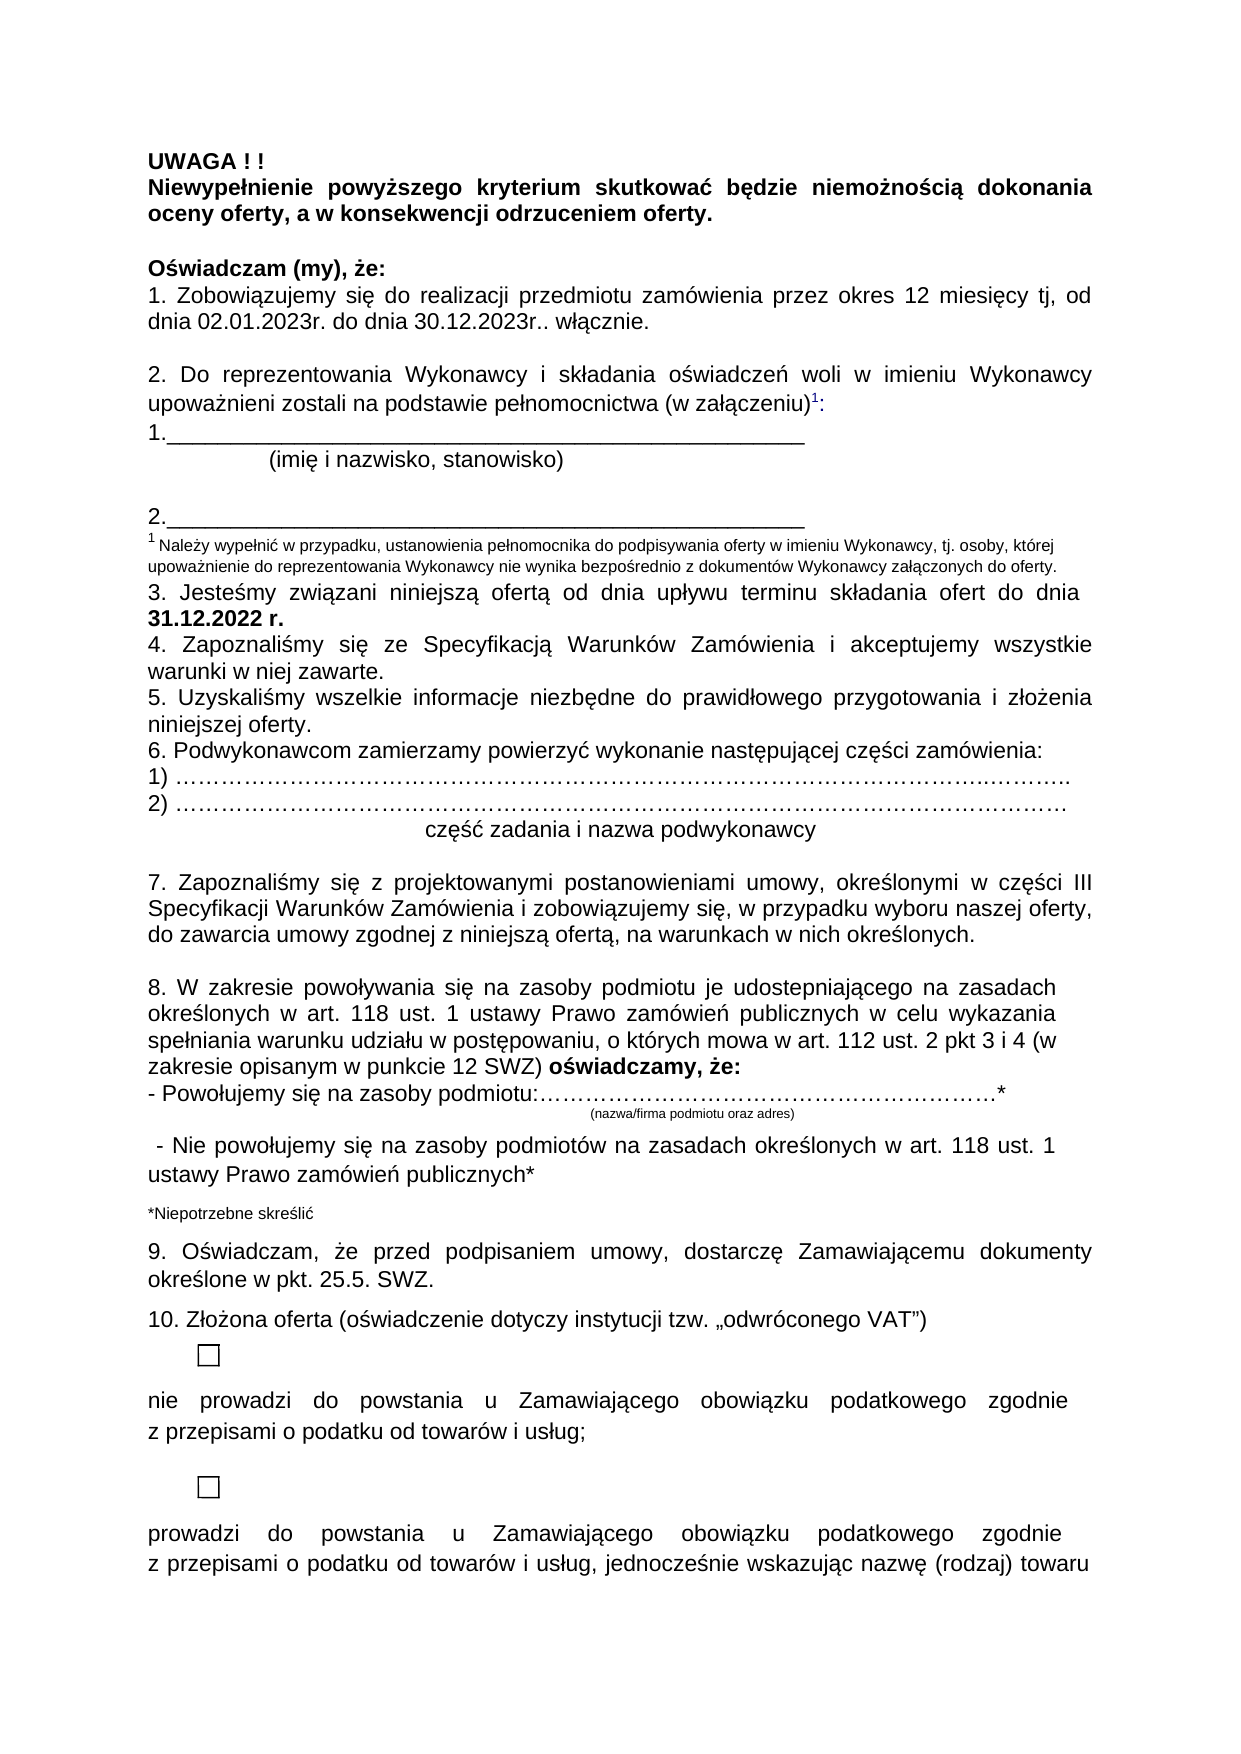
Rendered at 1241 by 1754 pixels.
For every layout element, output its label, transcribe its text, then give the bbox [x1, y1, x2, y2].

text 2. Do reprezentowania Wykonawcy i składania oświadczeń woli w imieniu Wykonawcy upoważnieni zostali na podstawie pełnomocnictwa (w załączeniu)1: [148, 361, 1093, 416]
text 10. Złożona oferta (oświadczenie dotyczy instytucji tzw. „odwróconego VAT”) [148, 1306, 1093, 1332]
text 2) ……………………………………………………………………………………………………… [148, 789, 1093, 816]
text 9. Oświadczam, że przed podpisaniem umowy, dostarczę Zamawiającemu dokumenty określone w pkt. 25.5. SWZ. [148, 1238, 1093, 1292]
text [148, 1520, 1091, 1576]
text 1. Zobowiązujemy się do realizacji przedmiotu zamówienia przez okres 12 miesięcy tj, od dnia 02.01.2023r. do dnia 30.12.2023r.. włącznie. [148, 282, 1093, 334]
text - Nie powołujemy się na zasoby podmiotów na zasadach określonych w art. 118 ust. 1 ustawy Prawo zamówień publicznych* [148, 1132, 1057, 1187]
text 7. Zapoznaliśmy się z projektowanymi postanowieniami umowy, określonymi w części III Specyfikacji Warunków Zamówienia i zobowiązujemy się, w przypadku wyboru naszej oferty, do zawarcia umowy zgodnej z niniejszą ofertą, na warunkach w nich określonych. [148, 869, 1093, 948]
text Oświadczam (my), że: [148, 255, 1093, 282]
text 3. Jesteśmy związani niniejszą ofertą od dnia upływu terminu składania ofert do dnia 31.12.2022 r. [148, 579, 1093, 631]
text Niewypełnienie powyższego kryterium skutkować będzie niemożnością dokonania oceny oferty, a w konsekwencji odrzuceniem oferty. [148, 174, 1093, 227]
text 1) ……………………………………………………………………………………………..……….. [148, 763, 1093, 789]
text 4. Zapoznaliśmy się ze Specyfikacją Warunków Zamówienia i akceptujemy wszystkie warunki w niej zawarte. [148, 631, 1093, 684]
text 8. W zakresie powoływania się na zasoby podmiotu je udostepniającego na zasadach określonych w art. 118 ust. 1 ustawy Prawo zamówień publicznych w celu wykazania spełniania warunku udziału w postępowaniu, o których mowa w art. 112 ust. 2 pkt 3 i 4 (w zakresie opisanym w punkcie 12 SWZ) oświadczamy, że: [148, 974, 1057, 1079]
text 2.__________________________________________________ [148, 503, 1093, 529]
text UWAGA ! ! [148, 148, 1093, 174]
text (imię i nazwisko, stanowisko) [148, 446, 1093, 472]
text 6. Podwykonawcom zamierzamy powierzyć wykonanie następującej części zamówienia: [148, 737, 1093, 763]
text część zadania i nazwa podwykonawcy [148, 816, 1093, 842]
text *Niepotrzebne skreślić [148, 1203, 1057, 1223]
text - Powołujemy się na zasoby podmiotu:……………………………………………………* [148, 1079, 1057, 1106]
text 1 Należy wypełnić w przypadku, ustanowienia pełnomocnika do podpisywania oferty w imieniu Wykonawcy, tj. osoby, której upoważnienie do reprezentowania Wykonawcy nie wynika bezpośrednio z dokumentów Wykonawcy załączonych do oferty. [148, 530, 1093, 576]
text nie prowadzi do powstania u Zamawiającego obowiązku podatkowego zgodnie z przepisami o podatku od towarów i usług; [148, 1387, 1091, 1444]
text 5. Uzyskaliśmy wszelkie informacje niezbędne do prawidłowego przygotowania i złożenia niniejszej oferty. [148, 684, 1093, 737]
text (nazwa/firma podmiotu oraz adres) [148, 1106, 1057, 1132]
text 1.__________________________________________________ [148, 419, 1093, 446]
